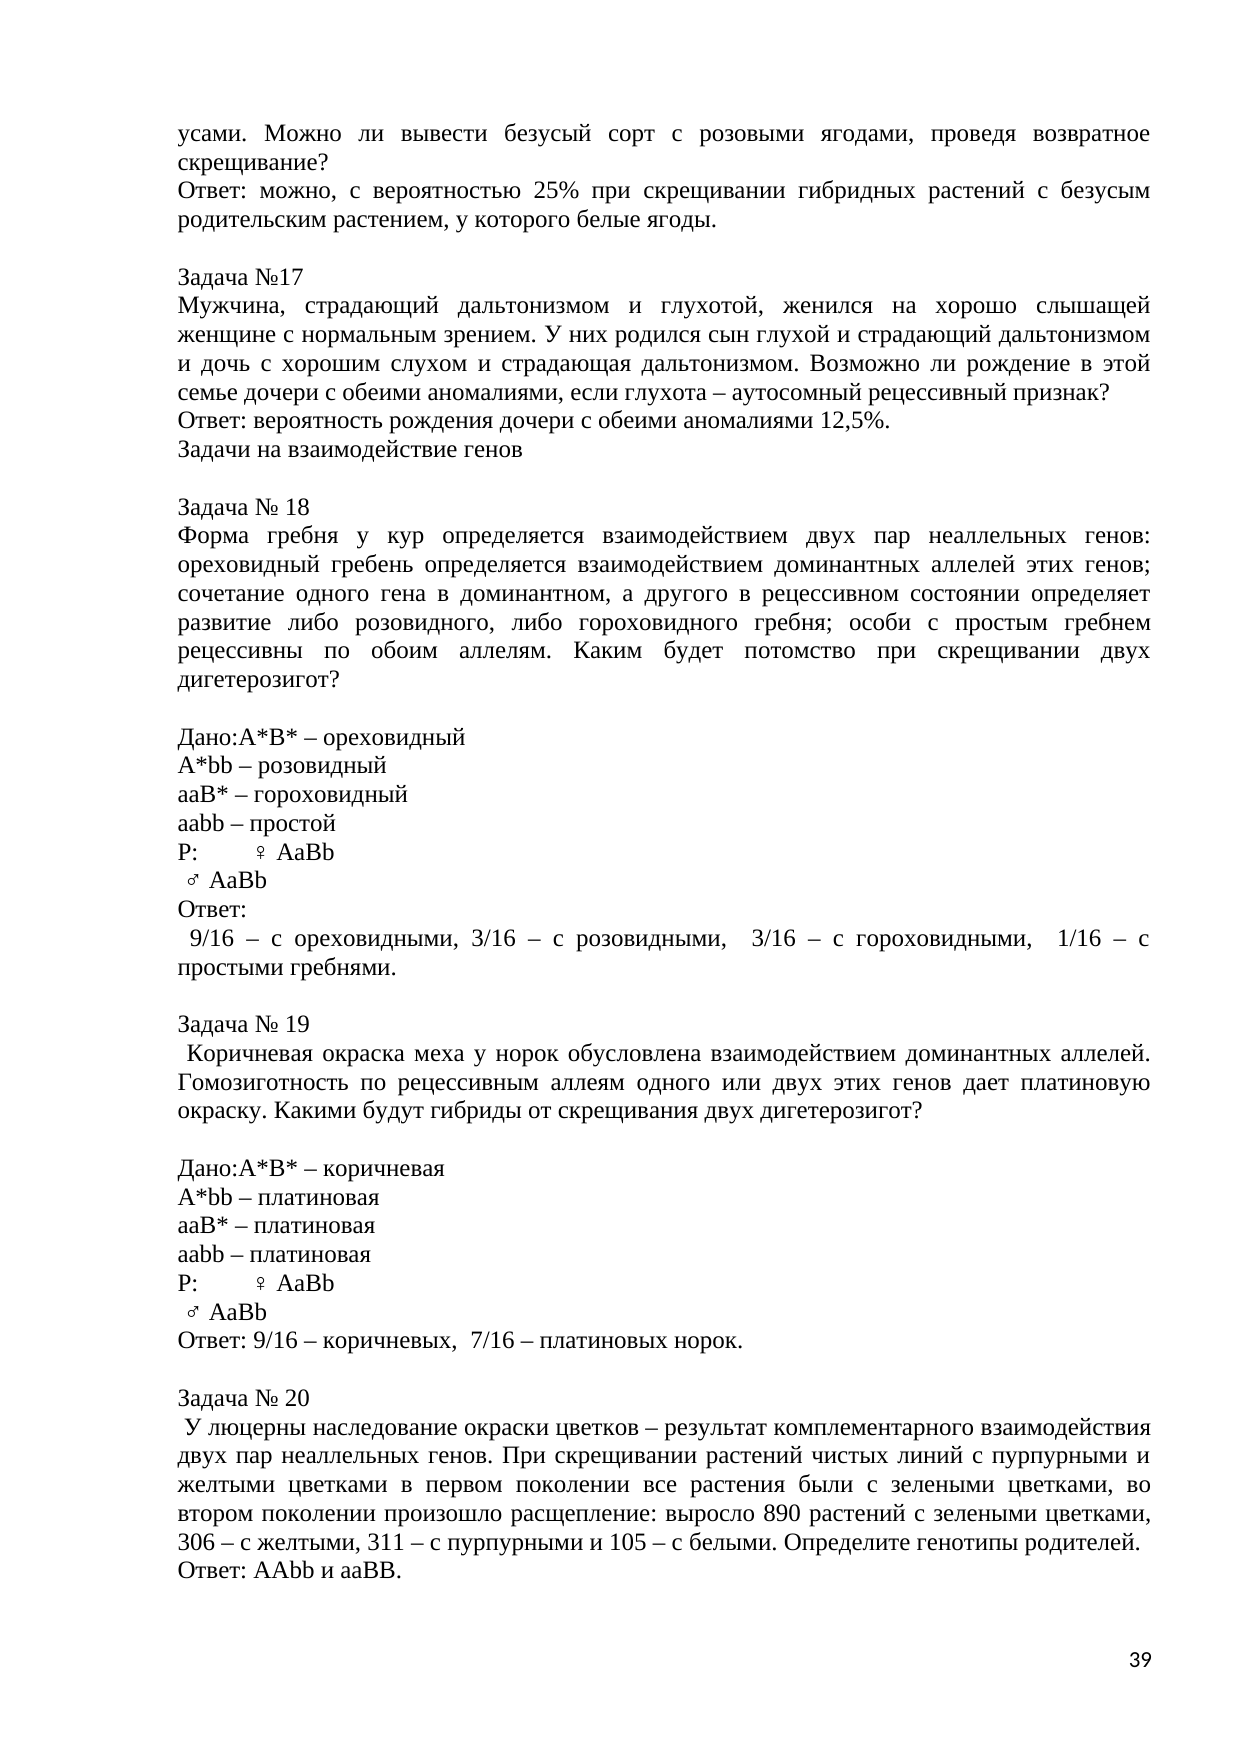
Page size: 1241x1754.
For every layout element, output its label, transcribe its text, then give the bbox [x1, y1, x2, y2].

text ааbb – платиновая [177, 1239, 1152, 1268]
text Ответ: ААbb и ааВВ. [177, 1556, 1152, 1584]
text У люцерны наследование окраски цветков – результат комплементарного взаимодействия двух пар неаллельных генов. При скрещивании растений чистых линий с пурпурными и желтыми цветками в первом поколении все растения были с зелеными цветками, во втором поколении произошло расщепление: выросло 890 растений с зелеными цветками, 306 – с желтыми, 311 – с пурпурными и 105 – с белыми. Определите генотипы родителей. [177, 1412, 1152, 1556]
text ♂ АаВb [177, 1297, 1152, 1326]
text Задачи на взаимодействие генов [177, 434, 1152, 463]
text Задача № 19 [177, 1009, 1152, 1038]
text Форма гребня у кур определяется взаимодействием двух пар неаллельных генов: ореховидный гребень определяется взаимодействием доминантных аллелей этих генов; сочетание одного гена в доминантном, а другого в рецессивном состоянии определяет развитие либо розовидного, либо гороховидного гребня; особи с простым гребнем рецессивны по обоим аллелям. Каким будет потомство при скрещивании двух дигетерозигот? [177, 521, 1152, 693]
text А*bb – платиновая [177, 1182, 1152, 1211]
text 9/16 – с ореховидными, 3/16 – с розовидными, 3/16 – с гороховидными, 1/16 – с простыми гребнями. [177, 923, 1152, 981]
text ааВ* – платиновая [177, 1211, 1152, 1239]
text Мужчина, страдающий дальтонизмом и глухотой, женился на хорошо слышащей женщине с нормальным зрением. У них родился сын глухой и страдающий дальтонизмом и дочь с хорошим слухом и страдающая дальтонизмом. Возможно ли рождение в этой семье дочери с обеими аномалиями, если глухота – аутосомный рецессивный признак? [177, 291, 1152, 406]
text Задача №17 [177, 262, 1152, 291]
text Ответ: 9/16 – коричневых, 7/16 – платиновых норок. [177, 1326, 1152, 1354]
text Ответ: можно, с вероятностью 25% при скрещивании гибридных растений с безусым родительским растением, у которого белые ягоды. [177, 176, 1152, 233]
text Задача № 20 [177, 1383, 1152, 1412]
text Задача № 18 [177, 492, 1152, 521]
text P: ♀ АаВb [177, 837, 1152, 866]
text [177, 118, 1152, 176]
text P: ♀ АаВb [177, 1268, 1152, 1297]
text ааbb – простой [177, 808, 1152, 837]
text ааВ* – гороховидный [177, 779, 1152, 808]
text Ответ: [177, 894, 1152, 923]
text А*bb – розовидный [177, 751, 1152, 779]
text Коричневая окраска меха у норок обусловлена взаимодействием доминантных аллелей. Гомозиготность по рецессивным аллеям одного или двух этих генов дает платиновую окраску. Какими будут гибриды от скрещивания двух дигетерозигот? [177, 1038, 1152, 1124]
text ♂ АаВb [177, 866, 1152, 894]
text Дано:А*В* – коричневая [177, 1153, 1152, 1182]
text Ответ: вероятность рождения дочери с обеими аномалиями 12,5%. [177, 406, 1152, 434]
text Дано:А*В* – ореховидный [177, 722, 1152, 751]
